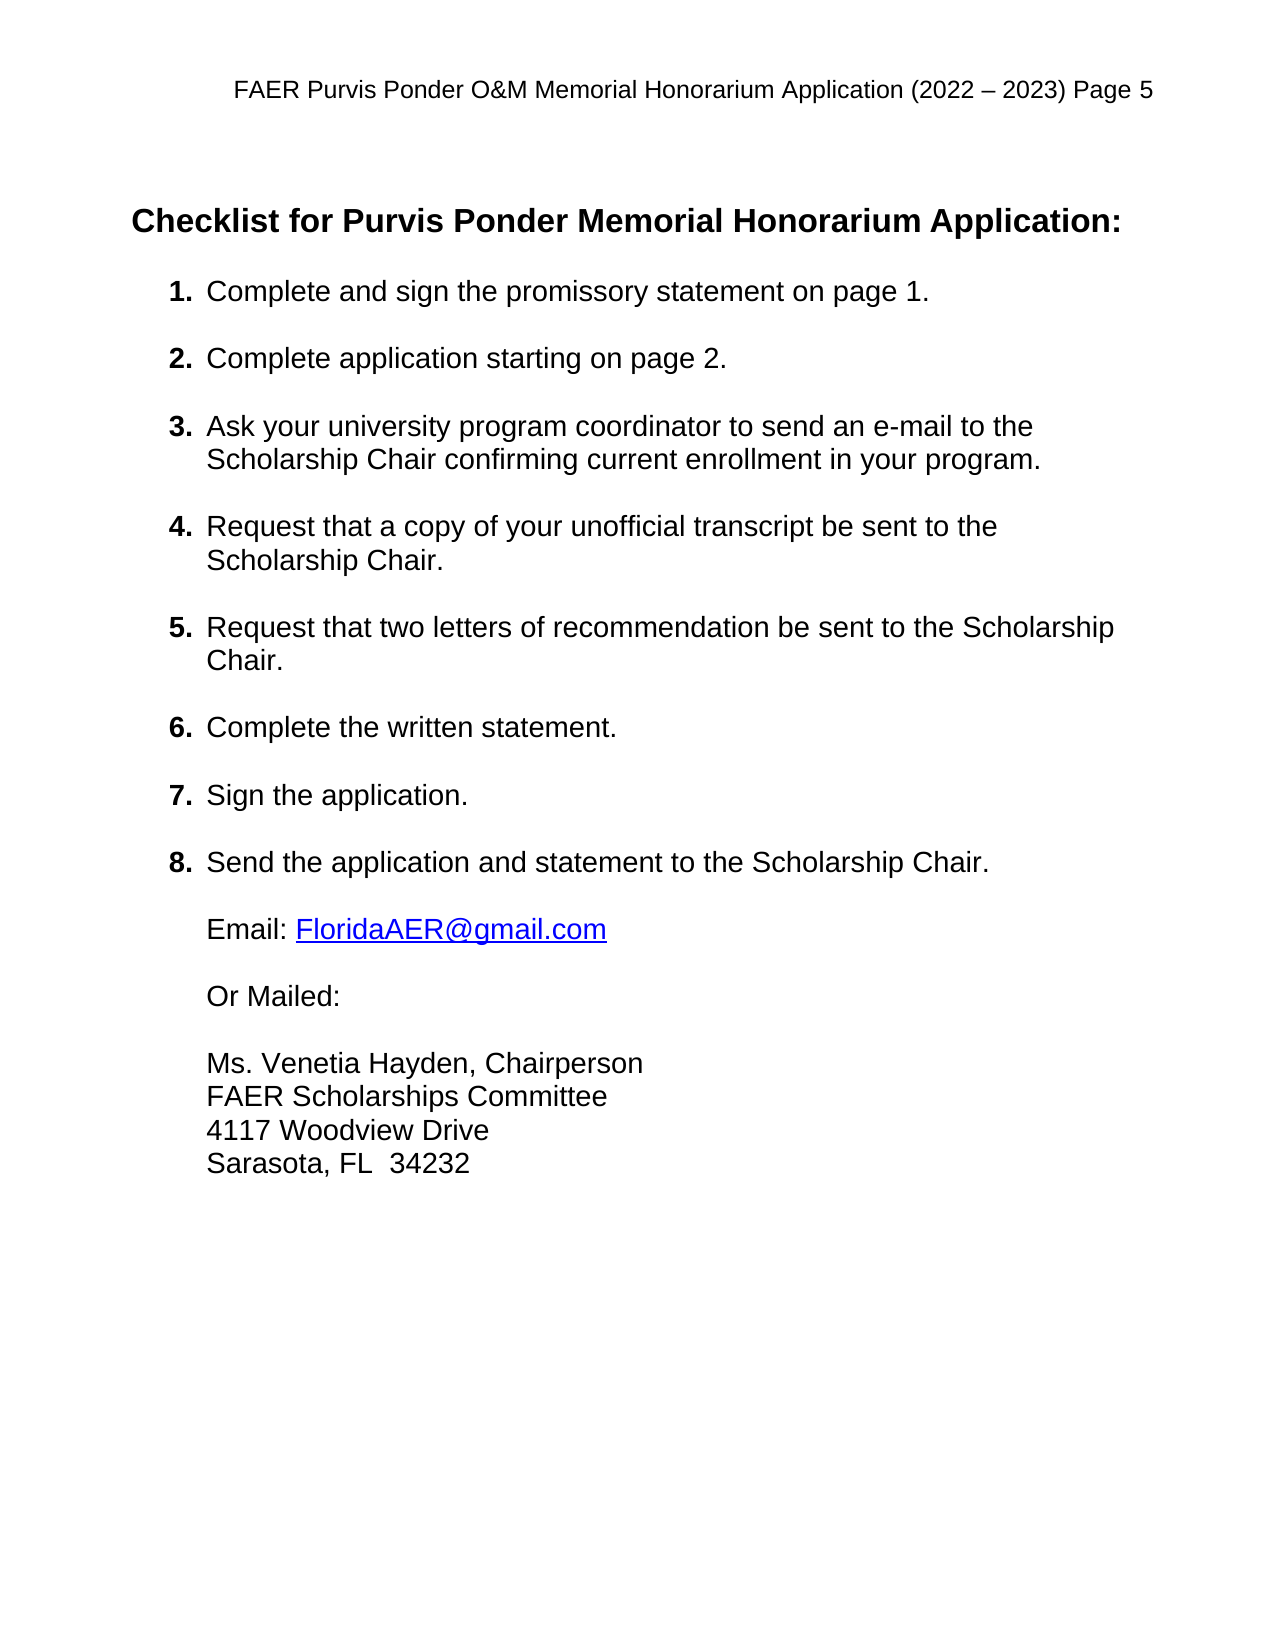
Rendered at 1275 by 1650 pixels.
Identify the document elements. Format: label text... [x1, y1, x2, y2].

subtitle Checklist for Purvis Ponder Memorial Honorarium Application: [131, 201, 1153, 239]
list Complete and sign the promissory statement on page 1. [169, 274, 1153, 308]
list Ask your university program coordinator to send an e-mail to the Scholarship Chair confirming current enrollment in your program. [169, 408, 1153, 476]
list Request that two letters of recommendation be sent to the Scholarship Chair. [169, 610, 1153, 677]
text FAER Scholarships Committee [206, 1079, 1153, 1113]
list Sign the application. [169, 777, 1153, 811]
list Complete the written statement. [169, 710, 1153, 744]
text 4117 Woodview Drive [206, 1113, 1153, 1146]
list Send the application and statement to the Scholarship Chair. [169, 844, 1153, 878]
text Ms. Venetia Hayden, Chairperson [206, 1046, 1153, 1079]
text Or Mailed: [206, 979, 1153, 1012]
list Request that a copy of your unofficial transcript be sent to the Scholarship Chair. [169, 509, 1153, 576]
text Sarasota, FL 34232 [206, 1146, 1153, 1180]
list Complete application starting on page 2. [169, 341, 1153, 375]
text Email: FloridaAER@gmail.com [206, 912, 1153, 945]
